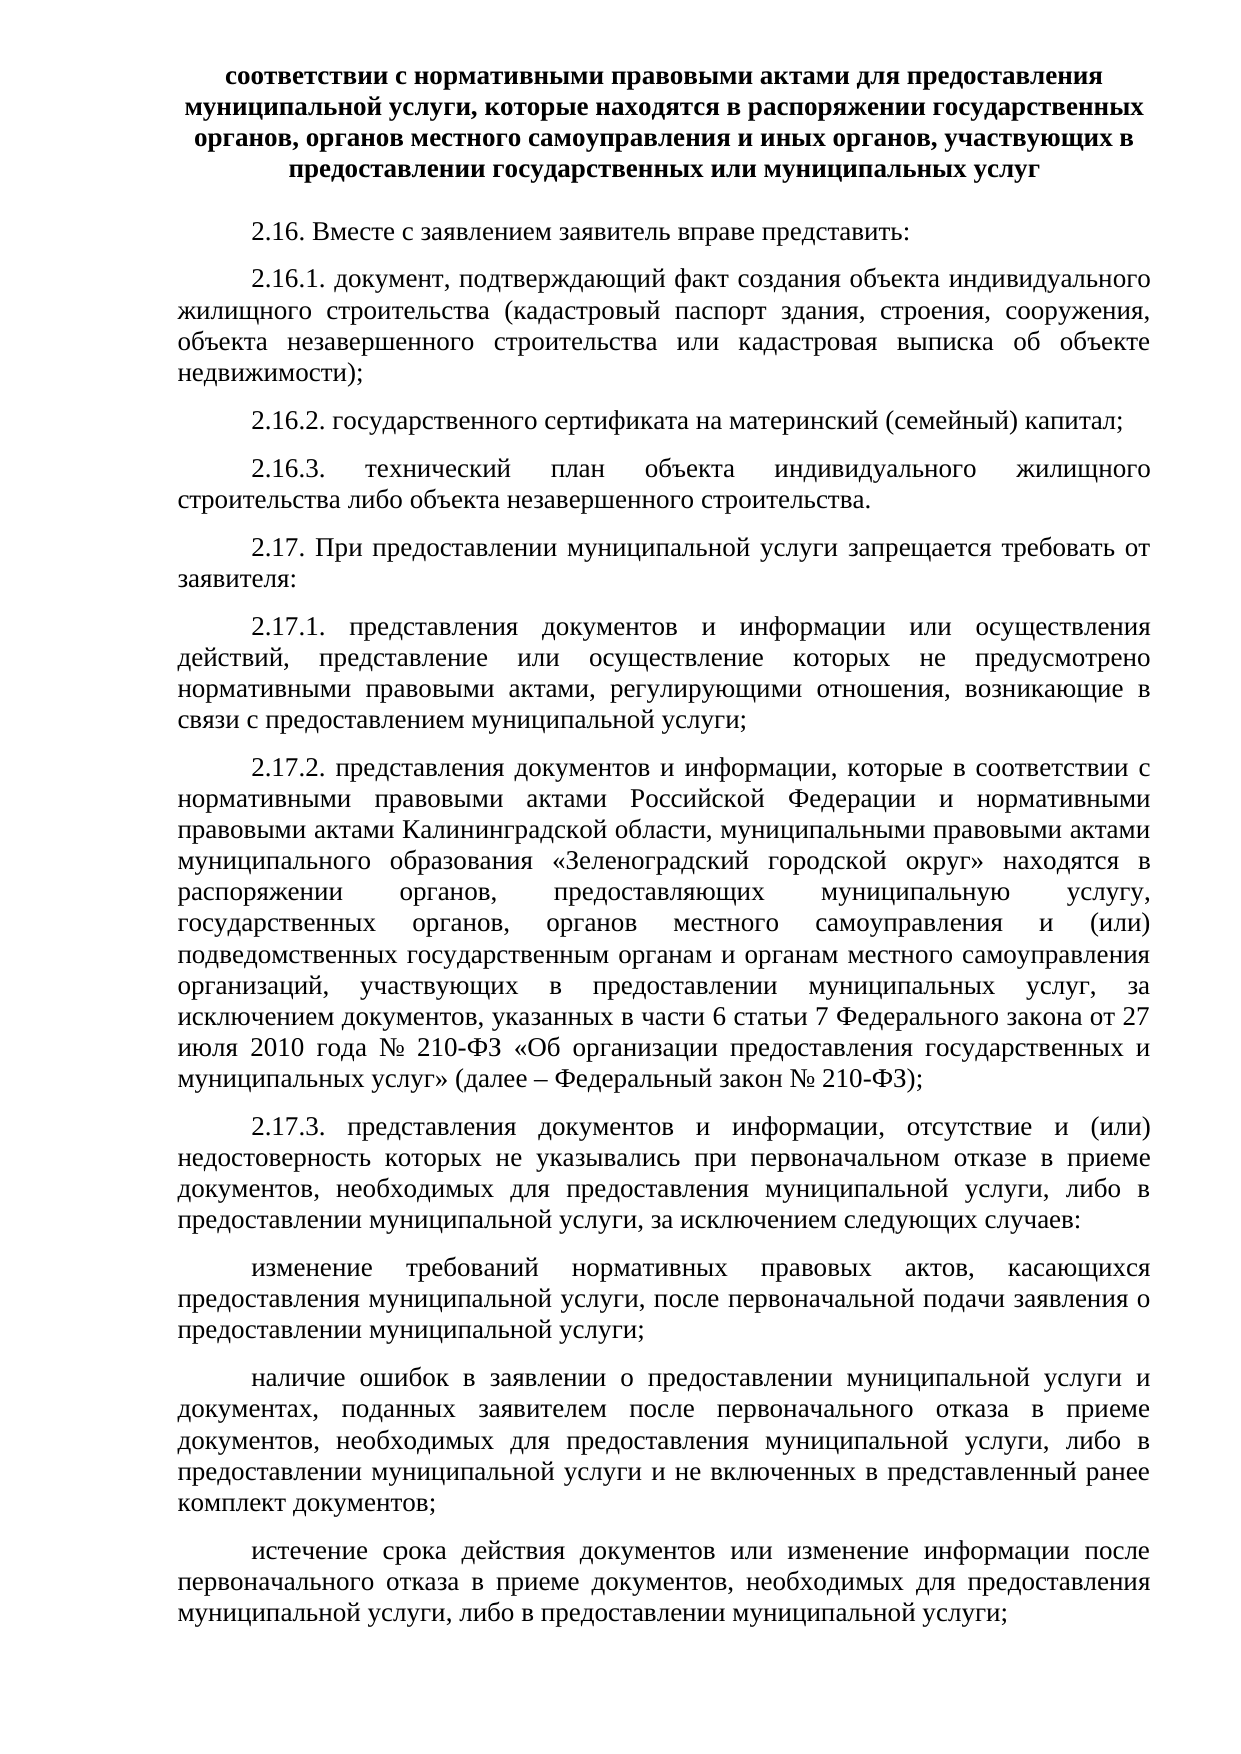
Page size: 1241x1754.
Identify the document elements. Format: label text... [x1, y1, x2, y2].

text 2.16.3. технический план объекта индивидуального жилищного строительства либо объекта незавершенного строительства. [177, 452, 1152, 514]
text 2.17. При предоставлении муниципальной услуги запрещается требовать от заявителя: [177, 531, 1152, 593]
text истечение срока действия документов или изменение информации после первоначального отказа в приеме документов, необходимых для предоставления муниципальной услуги, либо в предоставлении муниципальной услуги; [177, 1534, 1152, 1627]
text 2.16. Вместе с заявлением заявитель вправе представить: [177, 215, 1152, 246]
text изменение требований нормативных правовых актов, касающихся предоставления муниципальной услуги, после первоначальной подачи заявления о предоставлении муниципальной услуги; [177, 1251, 1152, 1345]
text 2.16.2. государственного сертификата на материнский (семейный) капитал; [177, 404, 1152, 435]
text 2.16.1. документ, подтверждающий факт создания объекта индивидуального жилищного строительства (кадастровый паспорт здания, строения, сооружения, объекта незавершенного строительства или кадастровая выписка об объекте недвижимости); [177, 263, 1152, 387]
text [177, 59, 1152, 184]
text 2.17.1. представления документов и информации или осуществления действий, представление или осуществление которых не предусмотрено нормативными правовыми актами, регулирующими отношения, возникающие в связи с предоставлением муниципальной услуги; [177, 609, 1152, 734]
text наличие ошибок в заявлении о предоставлении муниципальной услуги и документах, поданных заявителем после первоначального отказа в приеме документов, необходимых для предоставления муниципальной услуги, либо в предоставлении муниципальной услуги и не включенных в представленный ранее комплект документов; [177, 1361, 1152, 1517]
text 2.17.2. представления документов и информации, которые в соответствии с нормативными правовыми актами Российской Федерации и нормативными правовыми актами Калининградской области, муниципальными правовыми актами муниципального образования «Зеленоградский городской округ» находятся в распоряжении органов, предоставляющих муниципальную услугу, государственных органов, органов местного самоуправления и (или) подведомственных государственным органам и органам местного самоуправления организаций, участвующих в предоставлении муниципальных услуг, за исключением документов, указанных в части 6 статьи 7 Федерального закона от 27 июля 2010 года № 210-ФЗ «Об организации предоставления государственных и муниципальных услуг» (далее – Федеральный закон № 210-ФЗ); [177, 751, 1152, 1093]
text 2.17.3. представления документов и информации, отсутствие и (или) недостоверность которых не указывались при первоначальном отказе в приеме документов, необходимых для предоставления муниципальной услуги, либо в предоставлении муниципальной услуги, за исключением следующих случаев: [177, 1110, 1152, 1235]
